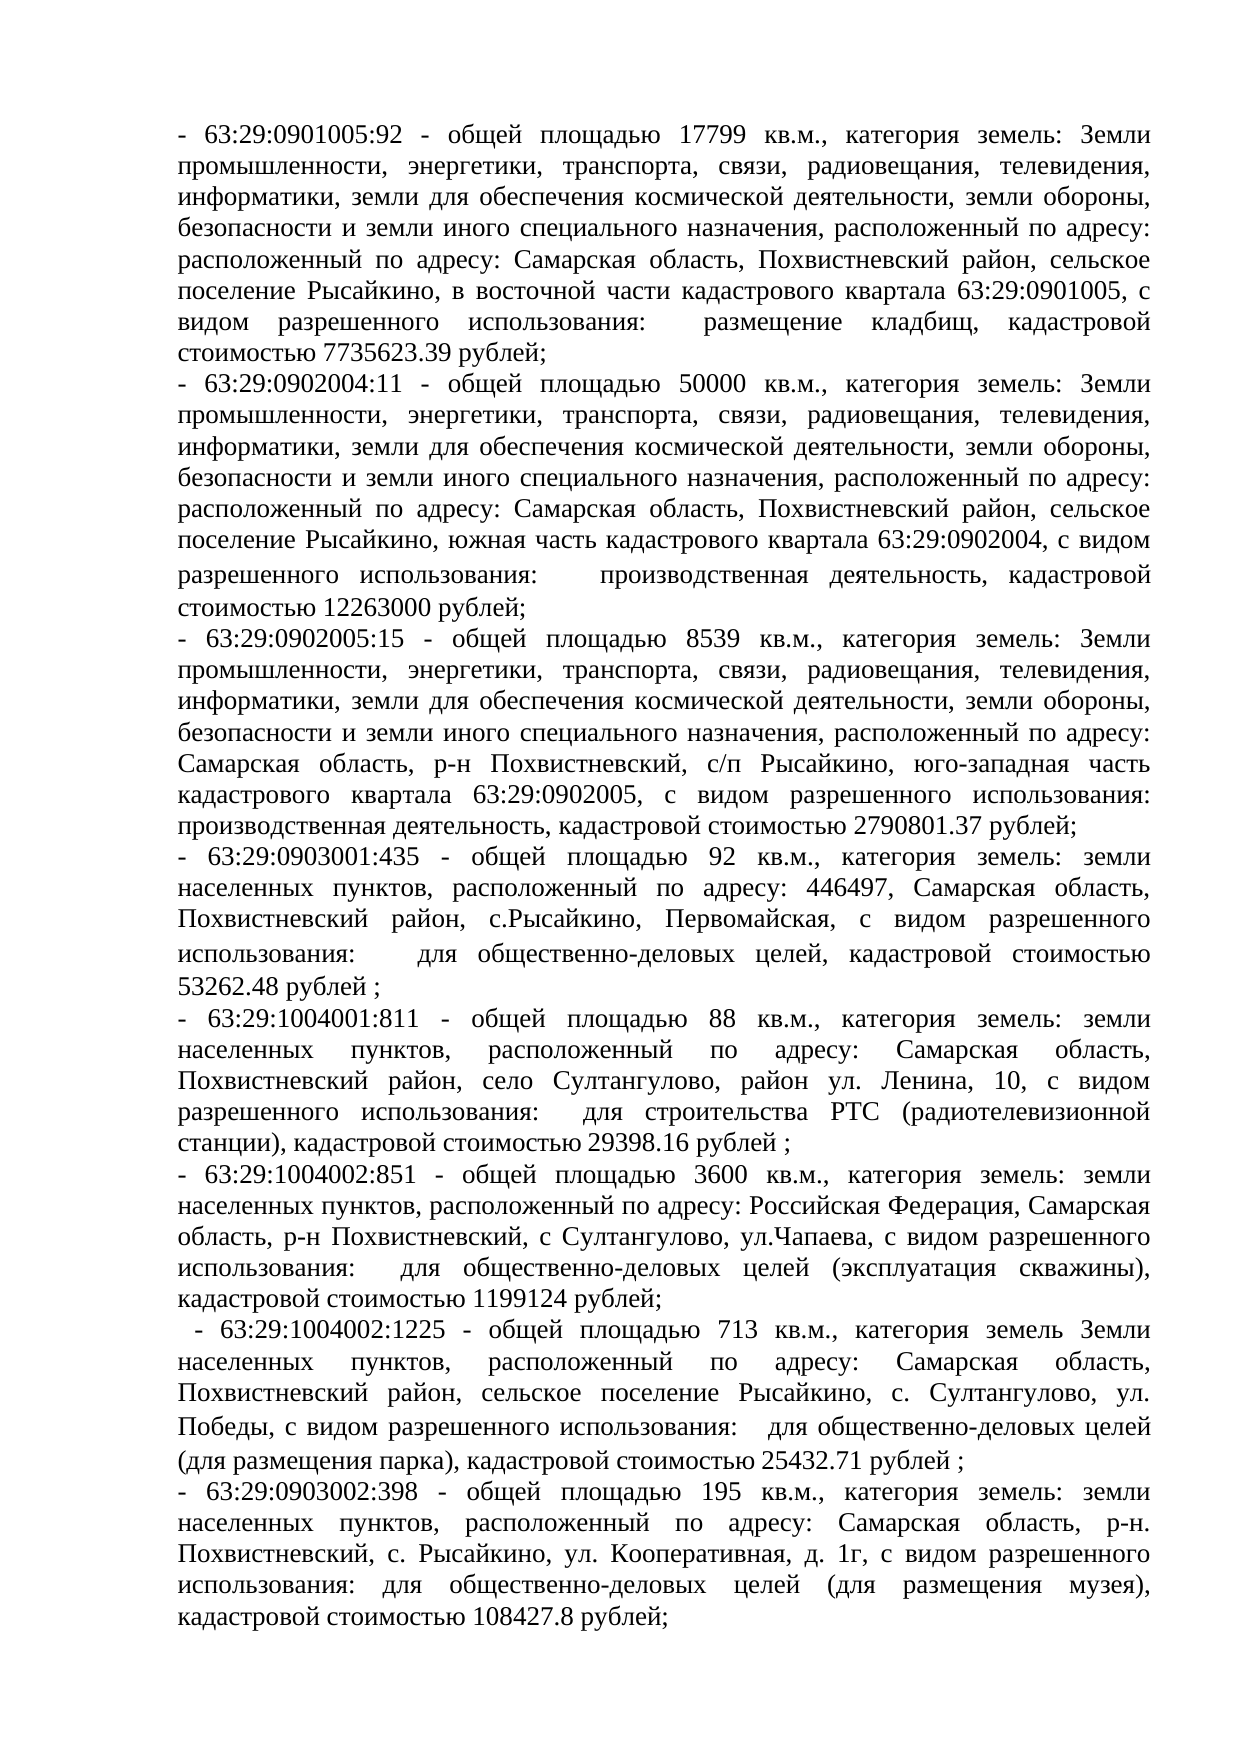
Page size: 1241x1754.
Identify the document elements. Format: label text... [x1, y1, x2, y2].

text - 63:29:0901005:92 - общей площадью 17799 кв.м., категория земель: Земли промышленности, энергетики, транспорта, связи, радиовещания, телевидения, информатики, земли для обеспечения космической деятельности, земли обороны, безопасности и земли иного специального назначения, расположенный по адресу: расположенный по адресу: Самарская область, Похвистневский район, сельское поселение Рысайкино, в восточной части кадастрового квартала 63:29:0901005, с видом разрешенного использования: размещение кладбищ, кадастровой стоимостью 7735623.39 рублей; [177, 118, 1152, 367]
text - 63:29:1004002:1225 - общей площадью 713 кв.м., категория земель Земли населенных пунктов, расположенный по адресу: Самарская область, Похвистневский район, сельское поселение Рысайкино, с. Султангулово, ул. Победы, с видом разрешенного использования: для общественно-деловых целей (для размещения парка), кадастровой стоимостью 25432.71 рублей ; [177, 1313, 1152, 1475]
text - 63:29:1004001:811 - общей площадью 88 кв.м., категория земель: земли населенных пунктов, расположенный по адресу: Самарская область, Похвистневский район, село Султангулово, район ул. Ленина, 10, с видом разрешенного использования: для строительства РТС (радиотелевизионной станции), кадастровой стоимостью 29398.16 рублей ; [177, 1002, 1152, 1158]
text - 63:29:0903001:435 - общей площадью 92 кв.м., категория земель: земли населенных пунктов, расположенный по адресу: 446497, Самарская область, Похвистневский район, с.Рысайкино, Первомайская, с видом разрешенного использования: для общественно-деловых целей, кадастровой стоимостью 53262.48 рублей ; [177, 840, 1152, 1002]
text - 63:29:0902004:11 - общей площадью 50000 кв.м., категория земель: Земли промышленности, энергетики, транспорта, связи, радиовещания, телевидения, информатики, земли для обеспечения космической деятельности, земли обороны, безопасности и земли иного специального назначения, расположенный по адресу: расположенный по адресу: Самарская область, Похвистневский район, сельское поселение Рысайкино, южная часть кадастрового квартала 63:29:0902004, с видом разрешенного использования: производственная деятельность, кадастровой стоимостью 12263000 рублей; [177, 367, 1152, 622]
text - 63:29:1004002:851 - общей площадью 3600 кв.м., категория земель: земли населенных пунктов, расположенный по адресу: Российская Федерация, Самарская область, р-н Похвистневский, с Султангулово, ул.Чапаева, с видом разрешенного использования: для общественно-деловых целей (эксплуатация скважины), кадастровой стоимостью 1199124 рублей; [177, 1158, 1152, 1313]
text - 63:29:0902005:15 - общей площадью 8539 кв.м., категория земель: Земли промышленности, энергетики, транспорта, связи, радиовещания, телевидения, информатики, земли для обеспечения космической деятельности, земли обороны, безопасности и земли иного специального назначения, расположенный по адресу: Самарская область, р-н Похвистневский, с/п Рысайкино, юго-западная часть кадастрового квартала 63:29:0902005, с видом разрешенного использования: производственная деятельность, кадастровой стоимостью 2790801.37 рублей; [177, 622, 1152, 840]
text - 63:29:0903002:398 - общей площадью 195 кв.м., категория земель: земли населенных пунктов, расположенный по адресу: Самарская область, р-н. Похвистневский, с. Рысайкино, ул. Кооперативная, д. 1г, с видом разрешенного использования: для общественно-деловых целей (для размещения музея), кадастровой стоимостью 108427.8 рублей; [177, 1475, 1152, 1631]
